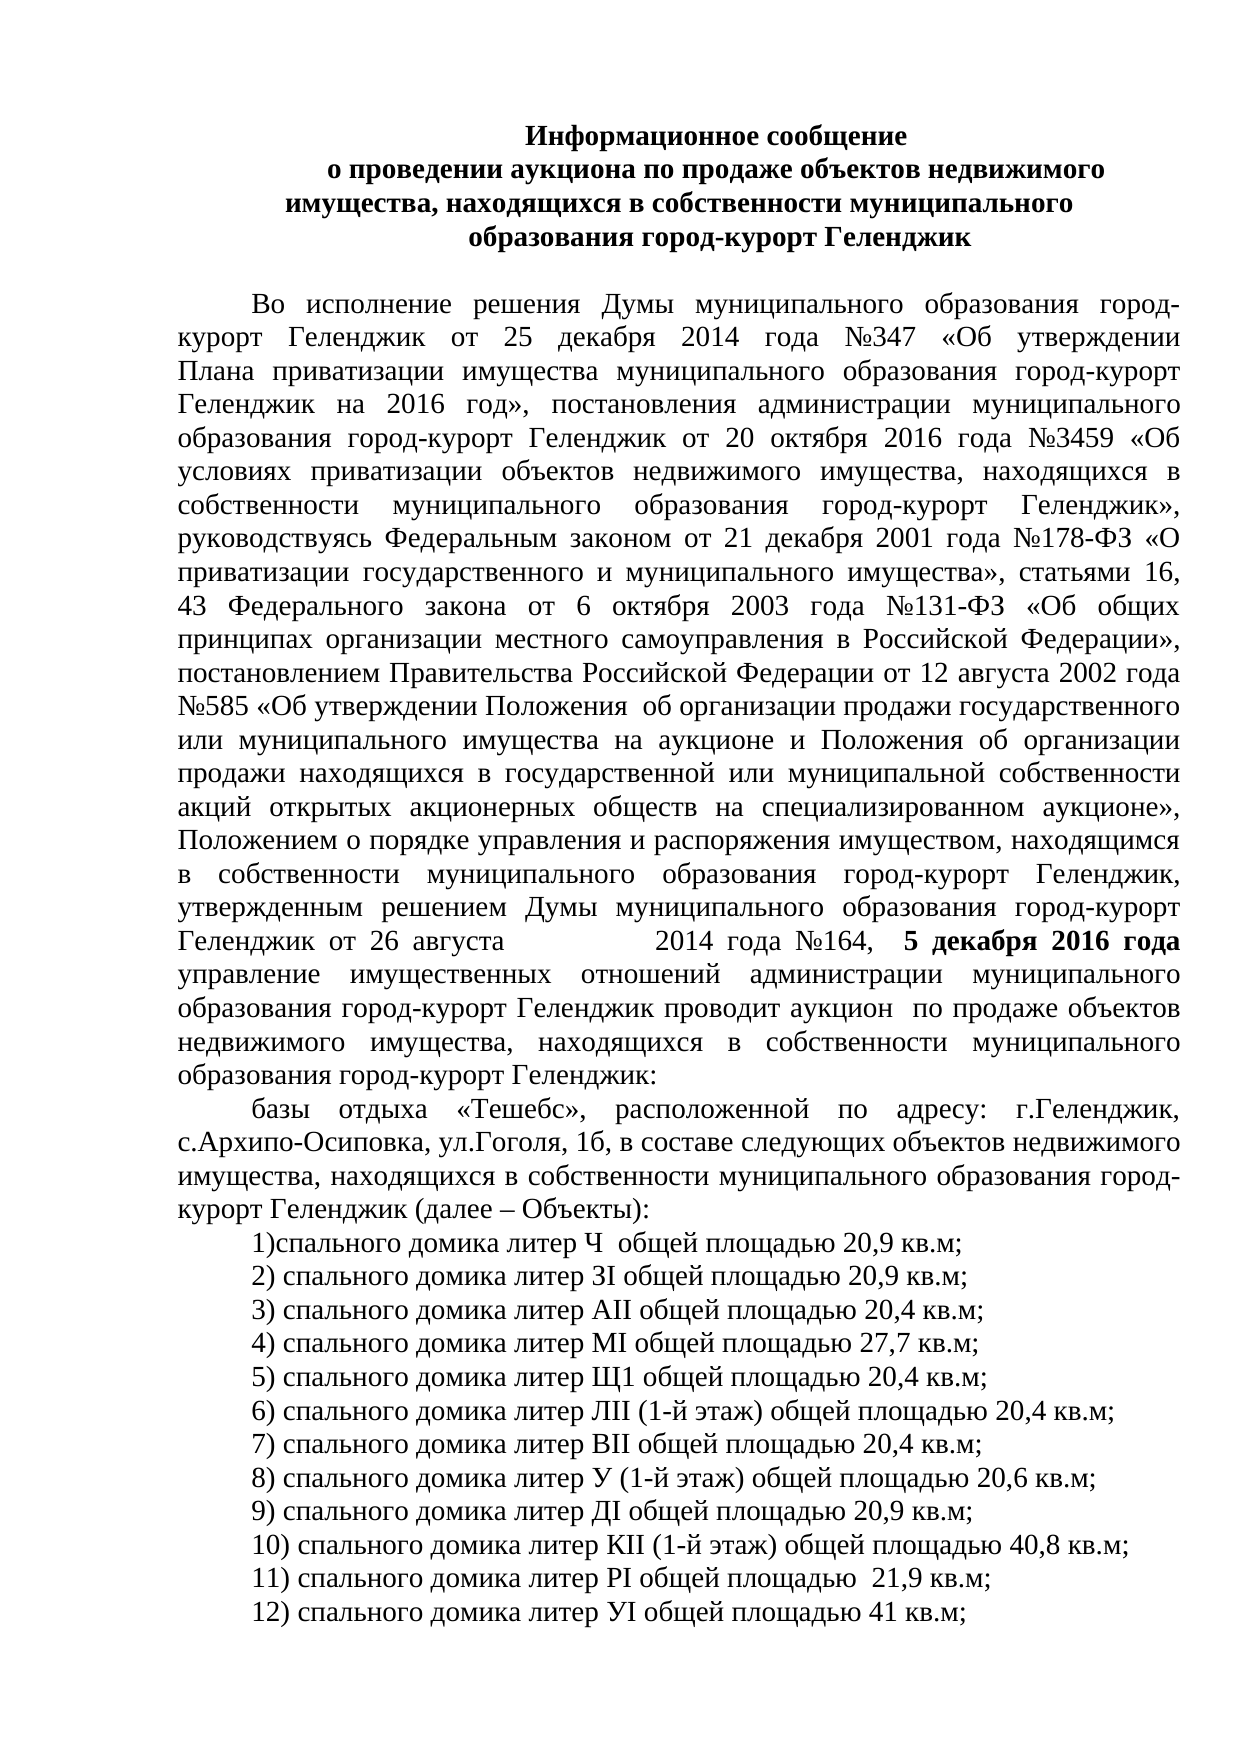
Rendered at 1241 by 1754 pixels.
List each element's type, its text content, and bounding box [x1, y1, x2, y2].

list спального домика литер УI общей площадью 41 кв.м; [177, 1594, 1181, 1627]
text образования город-курорт Геленджик [177, 219, 1181, 252]
list спального домика литер ЛII (1-й этаж) общей площадью 20,4 кв.м; [177, 1393, 1181, 1426]
list спального домика литер У (1-й этаж) общей площадью 20,6 кв.м; [177, 1460, 1181, 1493]
list спального домика литер Щ1 общей площадью 20,4 кв.м; [177, 1359, 1181, 1393]
text о проведении аукциона по продаже объектов недвижимого имущества, находящихся в собственности муниципального [177, 152, 1181, 219]
list спального домика литер АII общей площадью 20,4 кв.м; [177, 1292, 1181, 1326]
list спального домика литер РI общей площадью 21,9 кв.м; [177, 1560, 1181, 1594]
list спального домика литер ВII общей площадью 20,4 кв.м; [177, 1426, 1181, 1460]
text Во исполнение решения Думы муниципального образования город-курорт Геленджик от 25 декабря 2014 года №347 «Об утверждении Плана приватизации имущества муниципального образования город-курорт Геленджик на 2016 год», постановления администрации муниципального образования город-курорт Геленджик от 20 октября 2016 года №3459 «Об условиях приватизации объектов недвижимого имущества, находящихся в собственности муниципального образования город-курорт Геленджик», руководствуясь Федеральным законом от 21 декабря 2001 года №178-ФЗ «О приватизации государственного и муниципального имущества», статьями 16, 43 Федерального закона от 6 октября 2003 года №131-ФЗ «Об общих принципах организации местного самоуправления в Российской Федерации», постановлением Правительства Российской Федерации от 12 августа 2002 года №585 «Об утверждении Положения об организации продажи государственного или муниципального имущества на аукционе и Положения об организации продажи находящихся в государственной или муниципальной собственности акций открытых акционерных обществ на специализированном аукционе», Положением о порядке управления и распоряжения имуществом, находящимся в собственности муниципального образования город-курорт Геленджик, утвержденным решением Думы муниципального образования город-курорт Геленджик от 26 августа 2014 года №164, 5 декабря 2016 года управление имущественных отношений администрации муниципального образования город-курорт Геленджик проводит аукцион по продаже объектов недвижимого имущества, находящихся в собственности муниципального образования город-курорт Геленджик: [177, 286, 1181, 1091]
list спального домика литер Ч общей площадью 20,9 кв.м; [177, 1225, 1181, 1258]
list спального домика литер ЗI общей площадью 20,9 кв.м; [177, 1258, 1181, 1292]
text базы отдыха «Тешебс», расположенной по адресу: г.Геленджик, с.Архипо-Осиповка, ул.Гоголя, 1б, в составе следующих объектов недвижимого имущества, находящихся в собственности муниципального образования город-курорт Геленджик (далее – Объекты): [177, 1091, 1181, 1225]
text Информационное сообщение [177, 118, 1181, 152]
list спального домика литер МI общей площадью 27,7 кв.м; [177, 1326, 1181, 1359]
list спального домика литер ДI общей площадью 20,9 кв.м; [177, 1493, 1181, 1527]
list спального домика литер КII (1-й этаж) общей площадью 40,8 кв.м; [177, 1527, 1181, 1560]
